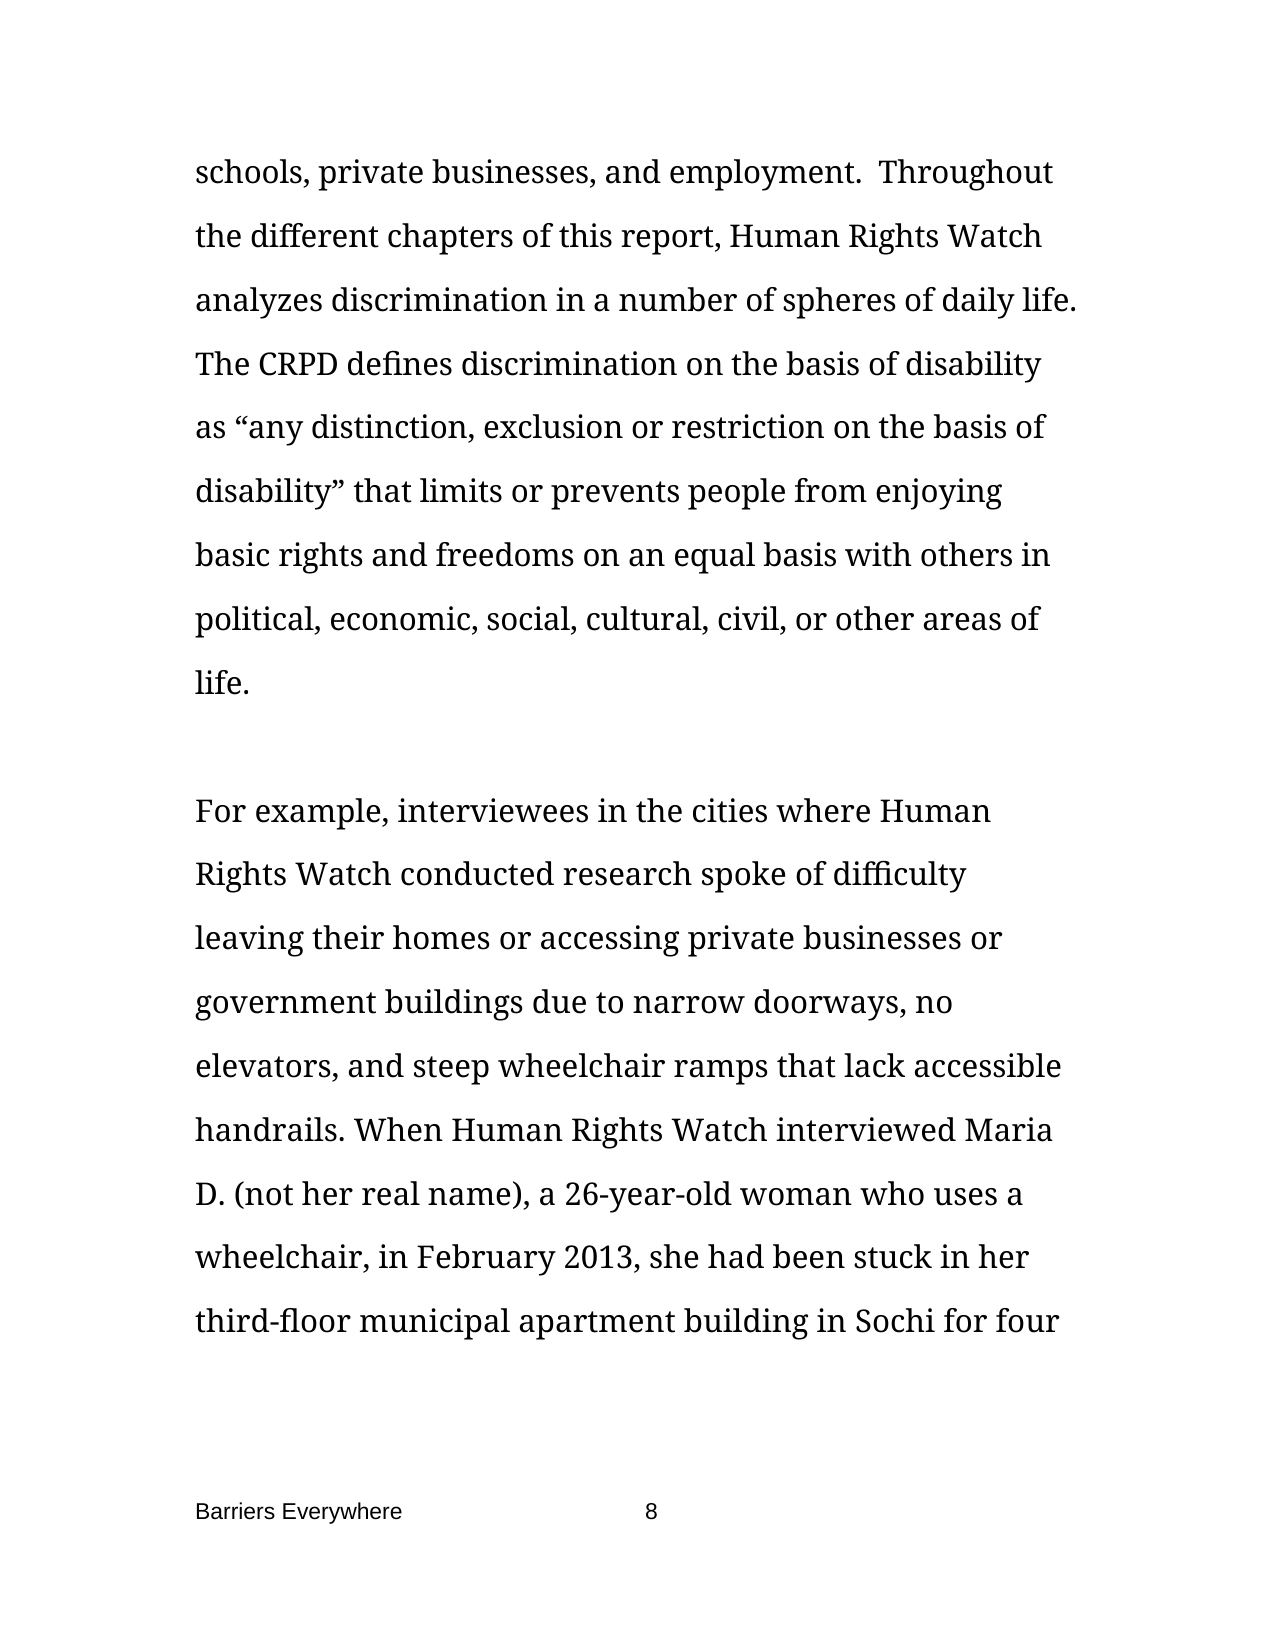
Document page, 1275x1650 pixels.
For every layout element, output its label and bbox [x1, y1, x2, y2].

text [195, 150, 1080, 703]
text [195, 788, 1080, 1342]
